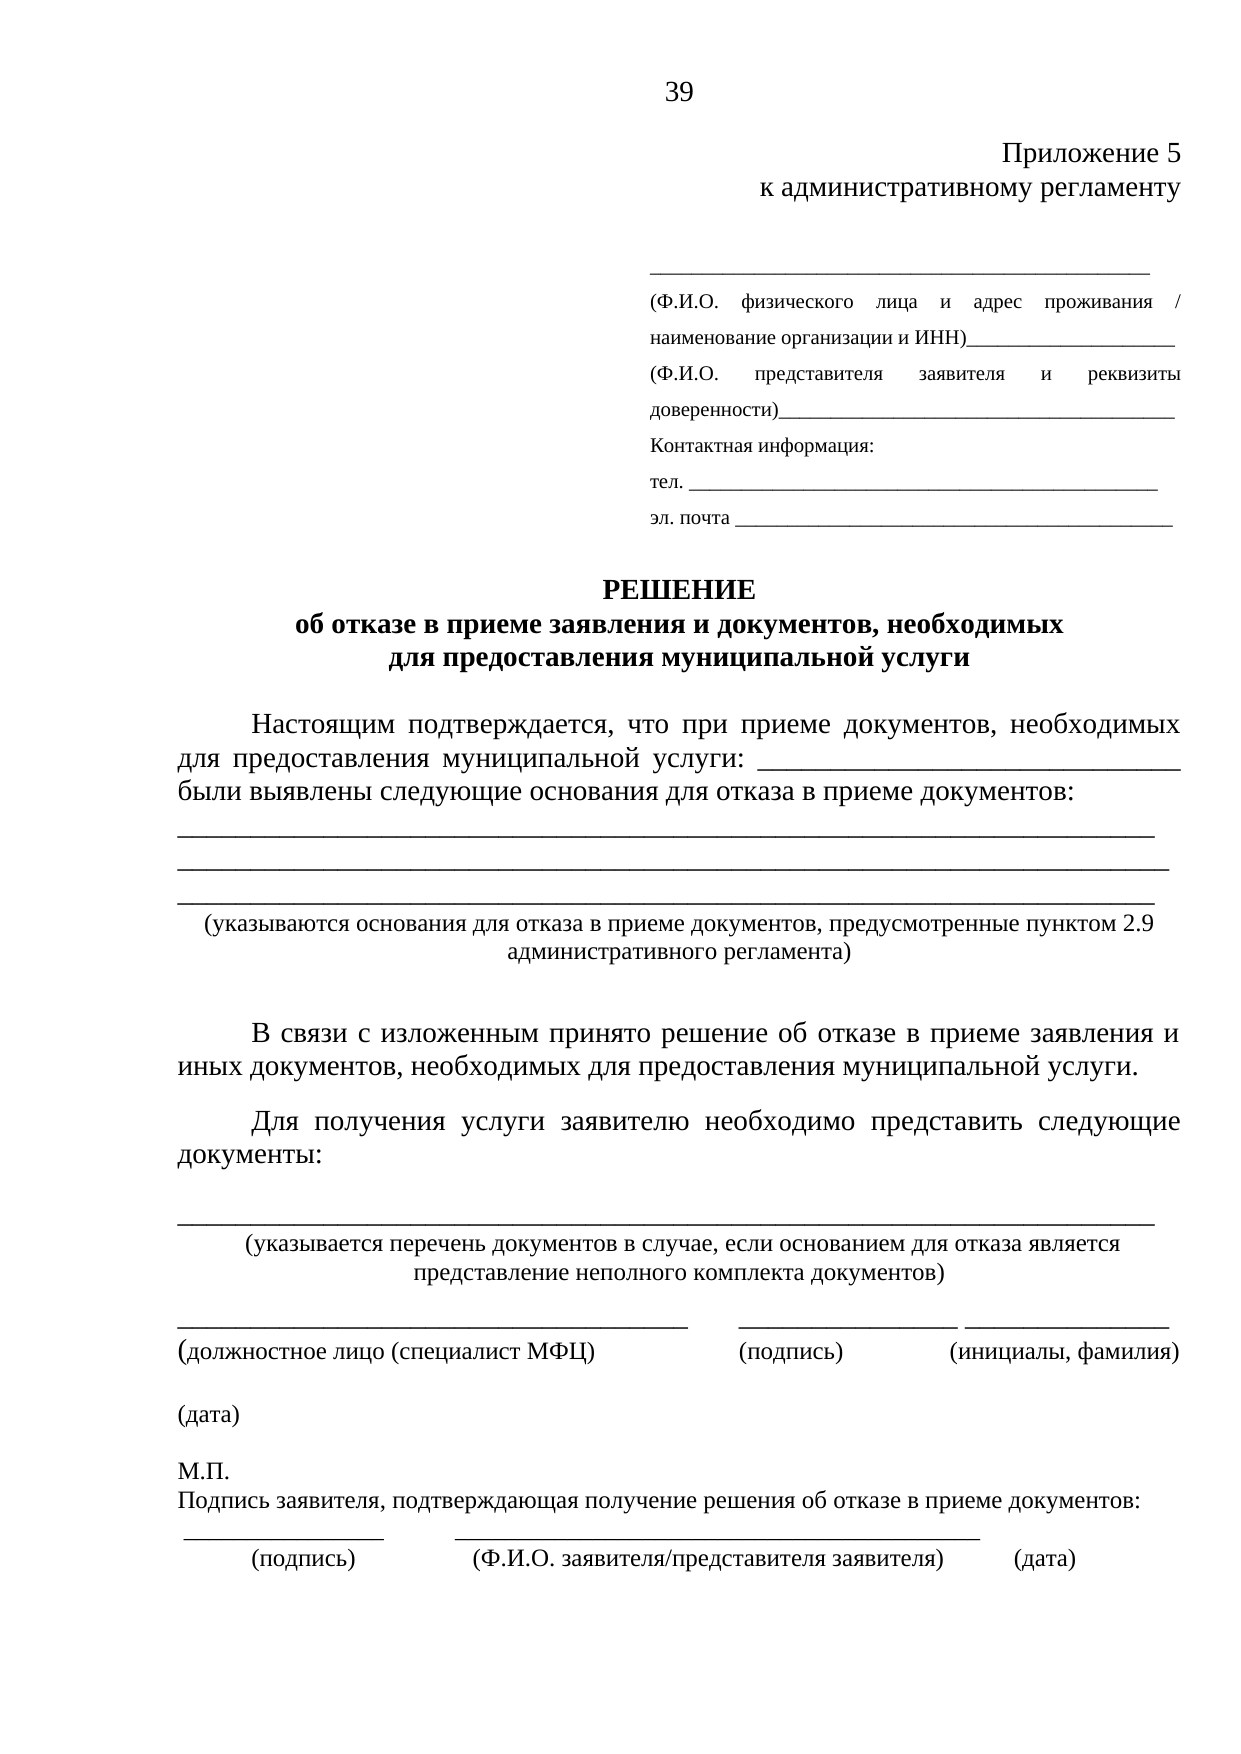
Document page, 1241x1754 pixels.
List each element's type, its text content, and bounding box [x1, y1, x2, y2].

text ________________________________________________ [650, 253, 1181, 277]
text (указываются основания для отказа в приеме документов, предусмотренные пунктом 2.9 административного регламента) [177, 908, 1181, 965]
text тел. _____________________________________________ [650, 469, 1181, 493]
text _______________________________________________________________________________________________________________________________________ [177, 841, 1181, 908]
text (указывается перечень документов в случае, если основанием для отказа является [177, 1228, 1181, 1257]
text к административному регламенту [177, 169, 1181, 202]
text Для получения услуги заявителю необходимо представить следующие документы: [177, 1103, 1181, 1170]
text (должностное лицо (специалист МФЦ) (подпись) (инициалы, фамилия) [177, 1332, 1181, 1365]
text об отказе в приеме заявления и документов, необходимых для предоставления муниципальной услуги [177, 606, 1181, 673]
text (Ф.И.О. представителя заявителя и реквизиты доверенности)______________________________________ [650, 361, 1181, 421]
text ________________ __________________________________________ [177, 1514, 1181, 1543]
text РЕШЕНИЕ [177, 572, 1181, 606]
text ___________________________________________________________________ [177, 1195, 1181, 1228]
text (дата) [177, 1399, 1181, 1428]
text Контактная информация: [650, 433, 1181, 457]
text ___________________________________ _______________ ______________ [177, 1298, 1181, 1332]
text В связи с изложенным принято решение об отказе в приеме заявления и иных документов, необходимых для предоставления муниципальной услуги. [177, 1015, 1181, 1082]
text представление неполного комплекта документов) [177, 1257, 1181, 1286]
text ___________________________________________________________________ [177, 807, 1181, 841]
text эл. почта __________________________________________ [650, 505, 1181, 529]
text Подпись заявителя, подтверждающая получение решения об отказе в приеме документов: [177, 1485, 1181, 1514]
text Настоящим подтверждается, что при приеме документов, необходимых для предоставления муниципальной услуги: _____________________________ были выявлены следующие основания для отказа в приеме документов: [177, 706, 1181, 807]
text Приложение 5 [177, 135, 1181, 169]
text М.П. [177, 1456, 1181, 1485]
text (подпись) (Ф.И.О. заявителя/представителя заявителя) (дата) [177, 1543, 1181, 1571]
text (Ф.И.О. физического лица и адрес проживания / наименование организации и ИНН)____________________ [650, 289, 1181, 349]
